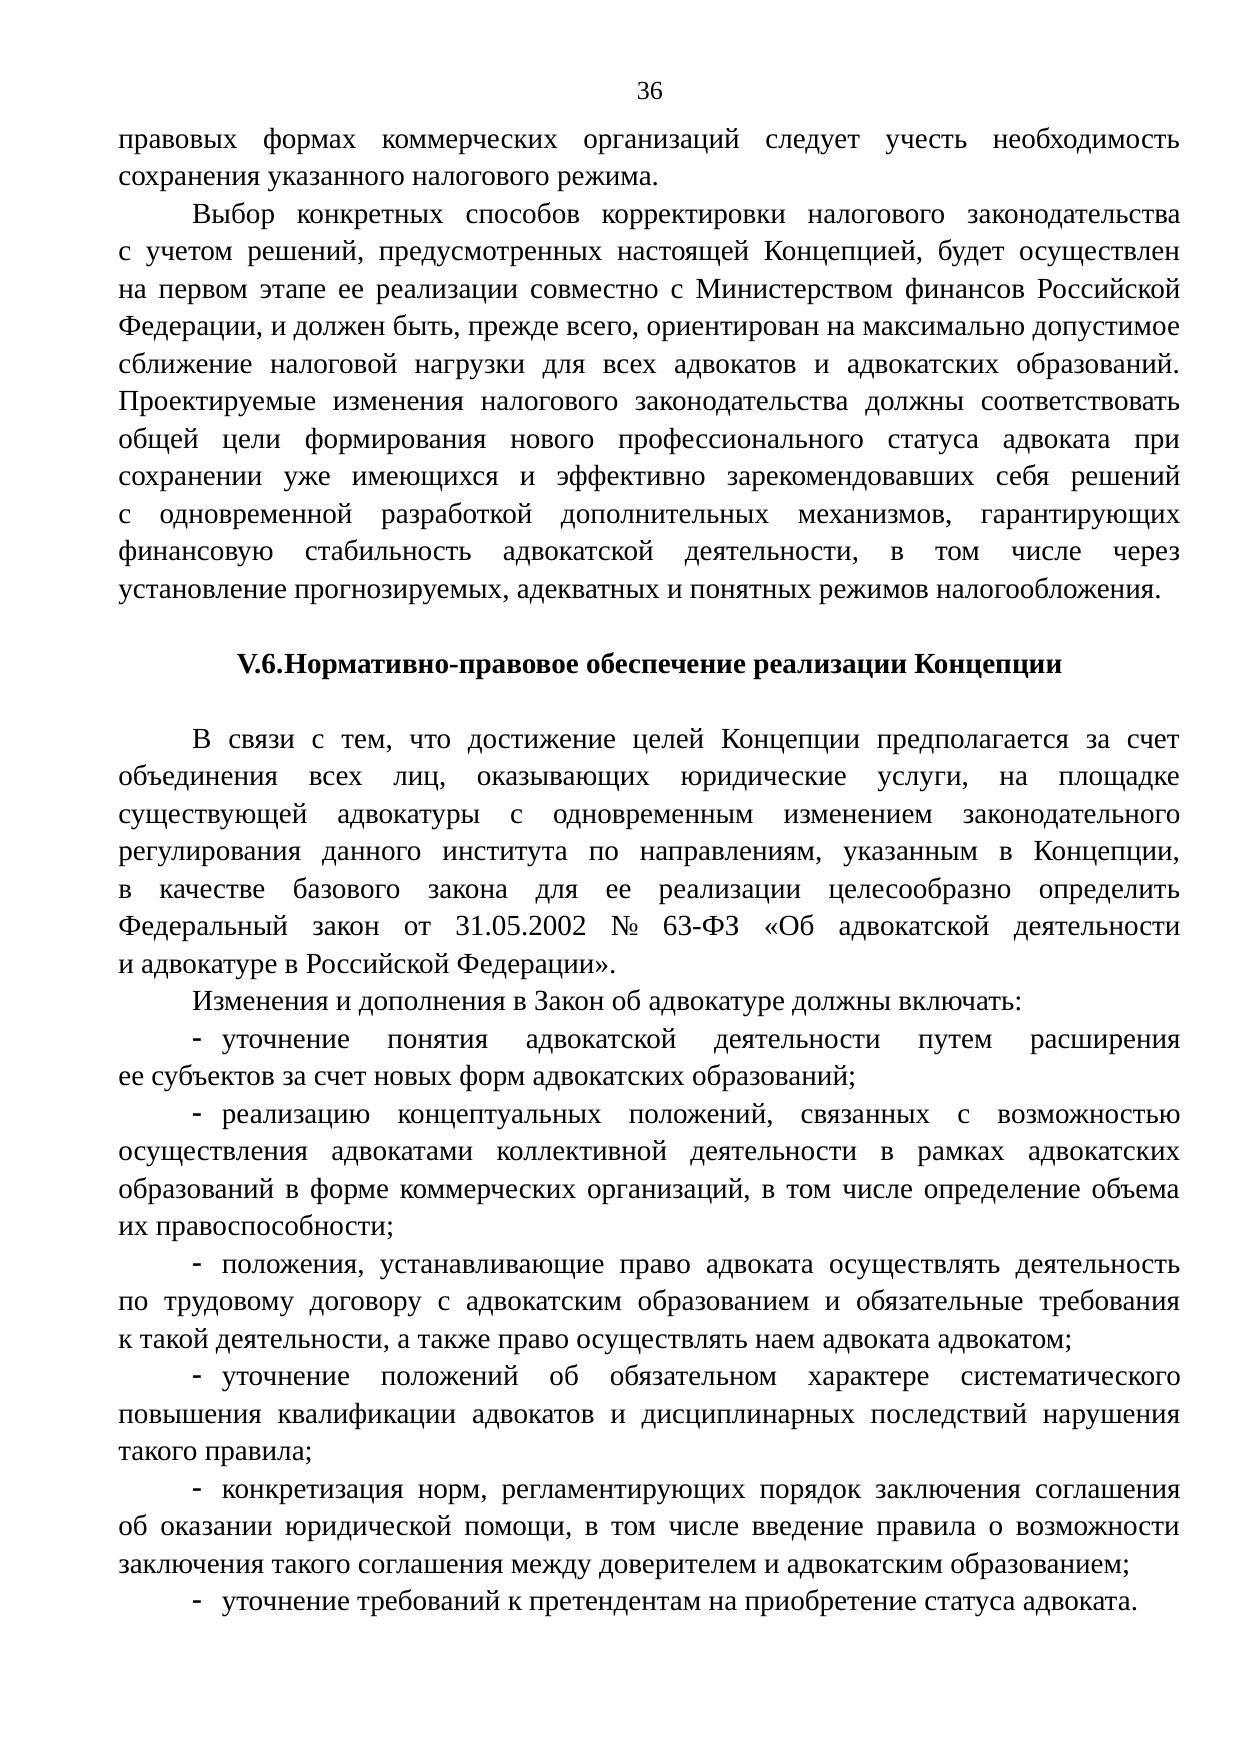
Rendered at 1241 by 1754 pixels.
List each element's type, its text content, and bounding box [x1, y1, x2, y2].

list конкретизация норм, регламентирующих порядок заключения соглашения об оказании юридической помощи, в том числе введение правила о возможности заключения такого соглашения между доверителем и адвокатским образованием; [118, 1468, 1181, 1581]
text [118, 118, 1181, 193]
text Изменения и дополнения в Закон об адвокатуре должны включать: [118, 981, 1181, 1018]
list уточнение требований к претендентам на приобретение статуса адвоката. [118, 1581, 1181, 1618]
list реализацию концептуальных положений, связанных с возможностью осуществления адвокатами коллективной деятельности в рамках адвокатских образований в форме коммерческих организаций, в том числе определение объема их правоспособности; [118, 1093, 1181, 1243]
text В связи с тем, что достижение целей Концепции предполагается за счет объединения всех лиц, оказывающих юридические услуги, на площадке существующей адвокатуры с одновременным изменением законодательного регулирования данного института по направлениям, указанным в Концепции, в качестве базового закона для ее реализации целесообразно определить Федеральный закон от 31.05.2002 № 63-ФЗ «Об адвокатской деятельности и адвокатуре в Российской Федерации». [118, 718, 1181, 981]
list Нормативно-правовое обеспечение реализации Концепции [118, 643, 1181, 681]
list уточнение положений об обязательном характере систематического повышения квалификации адвокатов и дисциплинарных последствий нарушения такого правила; [118, 1356, 1181, 1468]
text Выбор конкретных способов корректировки налогового законодательства с учетом решений, предусмотренных настоящей Концепцией, будет осуществлен на первом этапе ее реализации совместно с Министерством финансов Российской Федерации, и должен быть, прежде всего, ориентирован на максимально допустимое сближение налоговой нагрузки для всех адвокатов и адвокатских образований. Проектируемые изменения налогового законодательства должны соответствовать общей цели формирования нового профессионального статуса адвоката при сохранении уже имеющихся и эффективно зарекомендовавших себя решений с одновременной разработкой дополнительных механизмов, гарантирующих финансовую стабильность адвокатской деятельности, в том числе через установление прогнозируемых, адекватных и понятных режимов налогообложения. [118, 193, 1181, 606]
list положения, устанавливающие право адвоката осуществлять деятельность по трудовому договору с адвокатским образованием и обязательные требования к такой деятельности, а также право осуществлять наем адвоката адвокатом; [118, 1243, 1181, 1356]
list уточнение понятия адвокатской деятельности путем расширения ее субъектов за счет новых форм адвокатских образований; [118, 1018, 1181, 1093]
